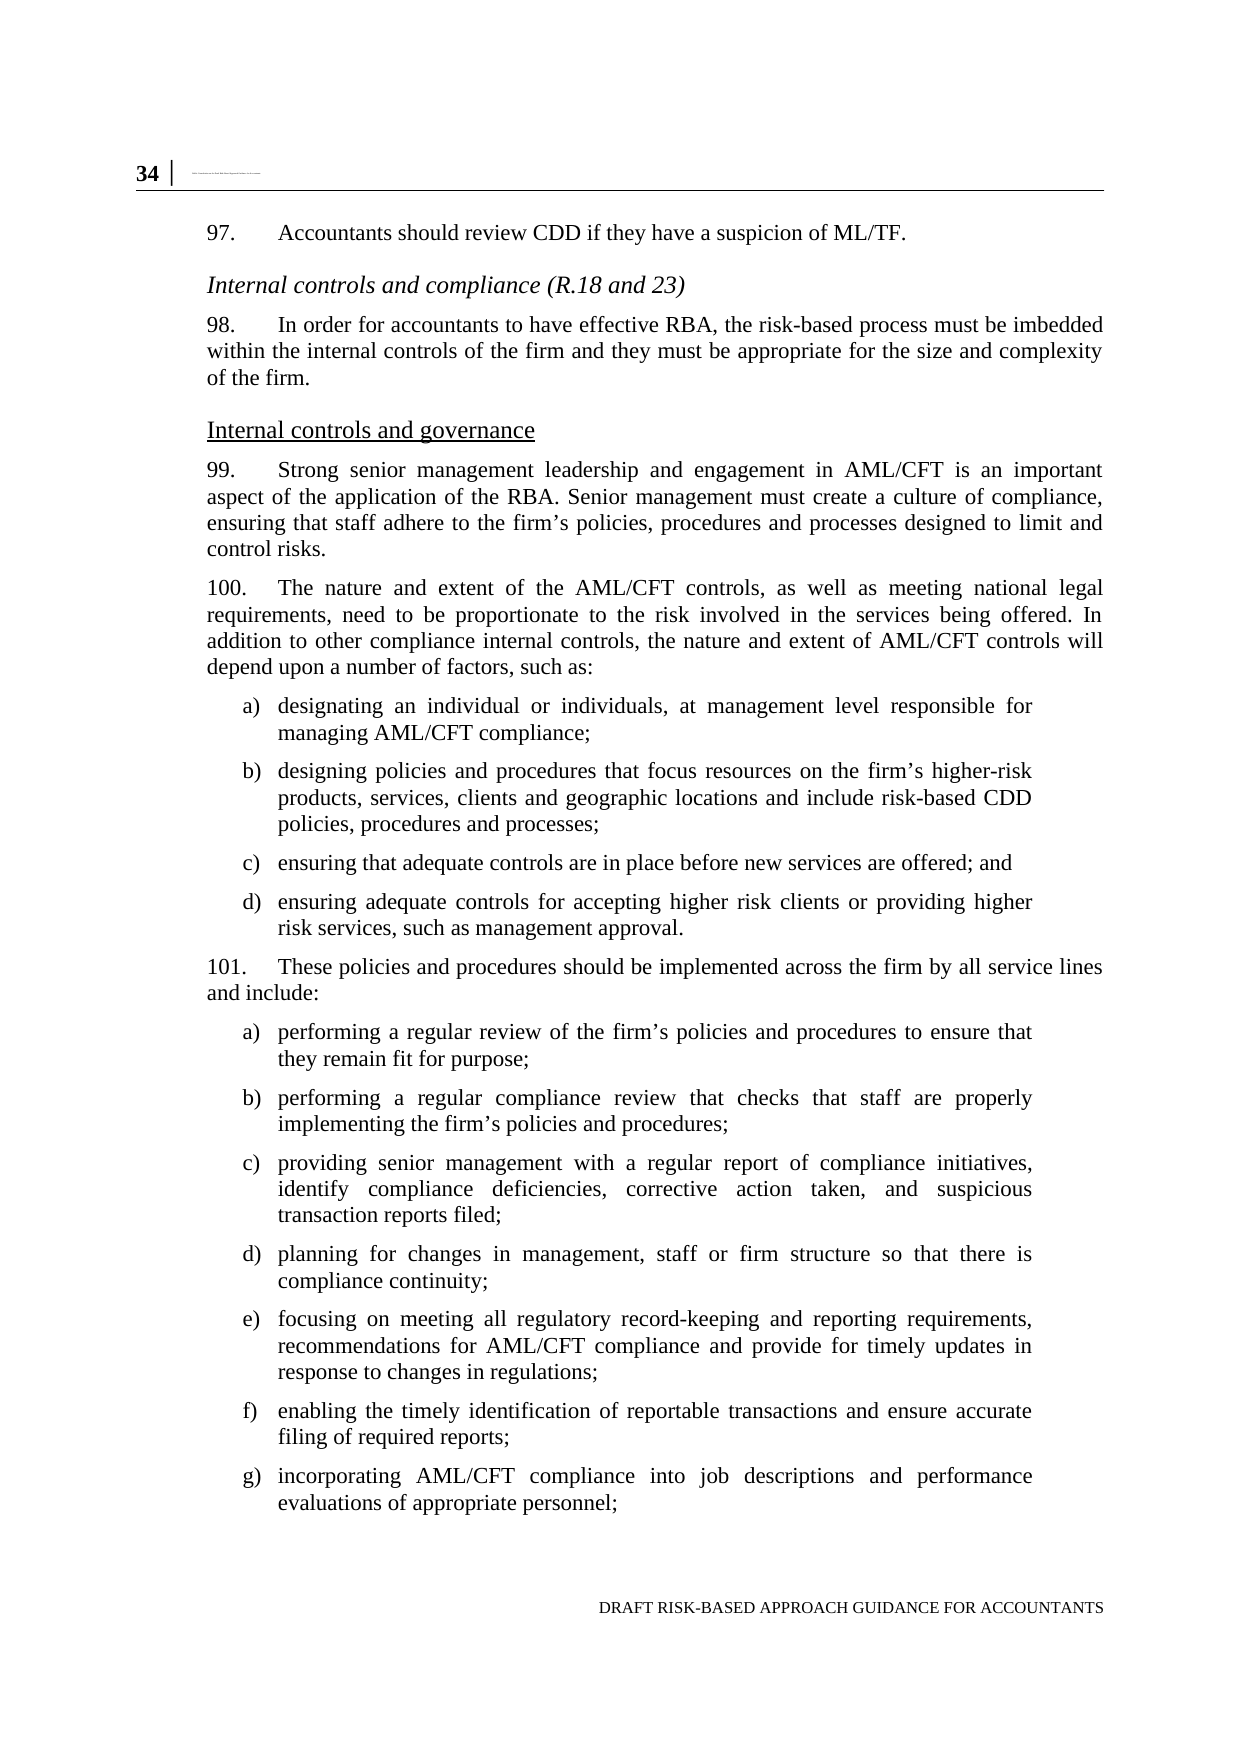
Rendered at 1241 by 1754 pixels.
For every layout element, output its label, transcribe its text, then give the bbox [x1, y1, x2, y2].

list incorporating AML/CFT compliance into job descriptions and performance evaluations of appropriate personnel; [242, 1462, 1033, 1515]
list ensuring adequate controls for accepting higher risk clients or providing higher risk services, such as management approval. [242, 888, 1033, 941]
list providing senior management with a regular report of compliance initiatives, identify compliance deficiencies, corrective action taken, and suspicious transaction reports filed; [242, 1149, 1033, 1228]
text These policies and procedures should be implemented across the firm by all service lines and include: [207, 953, 1104, 1006]
list ensuring that adequate controls are in place before new services are offered; and [242, 849, 1033, 875]
subtitle Internal controls and governance [207, 415, 1104, 444]
text In order for accountants to have effective RBA, the risk-based process must be imbedded within the internal controls of the firm and they must be appropriate for the size and complexity of the firm. [207, 311, 1104, 390]
list designing policies and procedures that focus resources on the firm’s higher-risk products, services, clients and geographic locations and include risk-based CDD policies, procedures and processes; [242, 757, 1033, 837]
text The nature and extent of the AML/CFT controls, as well as meeting national legal requirements, need to be proportionate to the risk involved in the services being offered. In addition to other compliance internal controls, the nature and extent of AML/CFT controls will depend upon a number of factors, such as: [207, 574, 1104, 680]
list designating an individual or individuals, at management level responsible for managing AML/CFT compliance; [242, 692, 1033, 745]
list enabling the timely identification of reportable transactions and ensure accurate filing of required reports; [242, 1397, 1033, 1450]
text Strong senior management leadership and engagement in AML/CFT is an important aspect of the application of the RBA. Senior management must create a culture of compliance, ensuring that staff adhere to the firm’s policies, procedures and processes designed to limit and control risks. [207, 456, 1104, 562]
subtitle Internal controls and compliance (R.18 and 23) [207, 270, 1104, 299]
list performing a regular compliance review that checks that staff are properly implementing the firm’s policies and procedures; [242, 1083, 1033, 1136]
text Accountants should review CDD if they have a suspicion of ML/TF. [207, 218, 1104, 245]
list focusing on meeting all regulatory record-keeping and reporting requirements, recommendations for AML/CFT compliance and provide for timely updates in response to changes in regulations; [242, 1306, 1033, 1384]
list performing a regular review of the firm’s policies and procedures to ensure that they remain fit for purpose; [242, 1018, 1033, 1071]
list planning for changes in management, staff or firm structure so that there is compliance continuity; [242, 1240, 1033, 1293]
